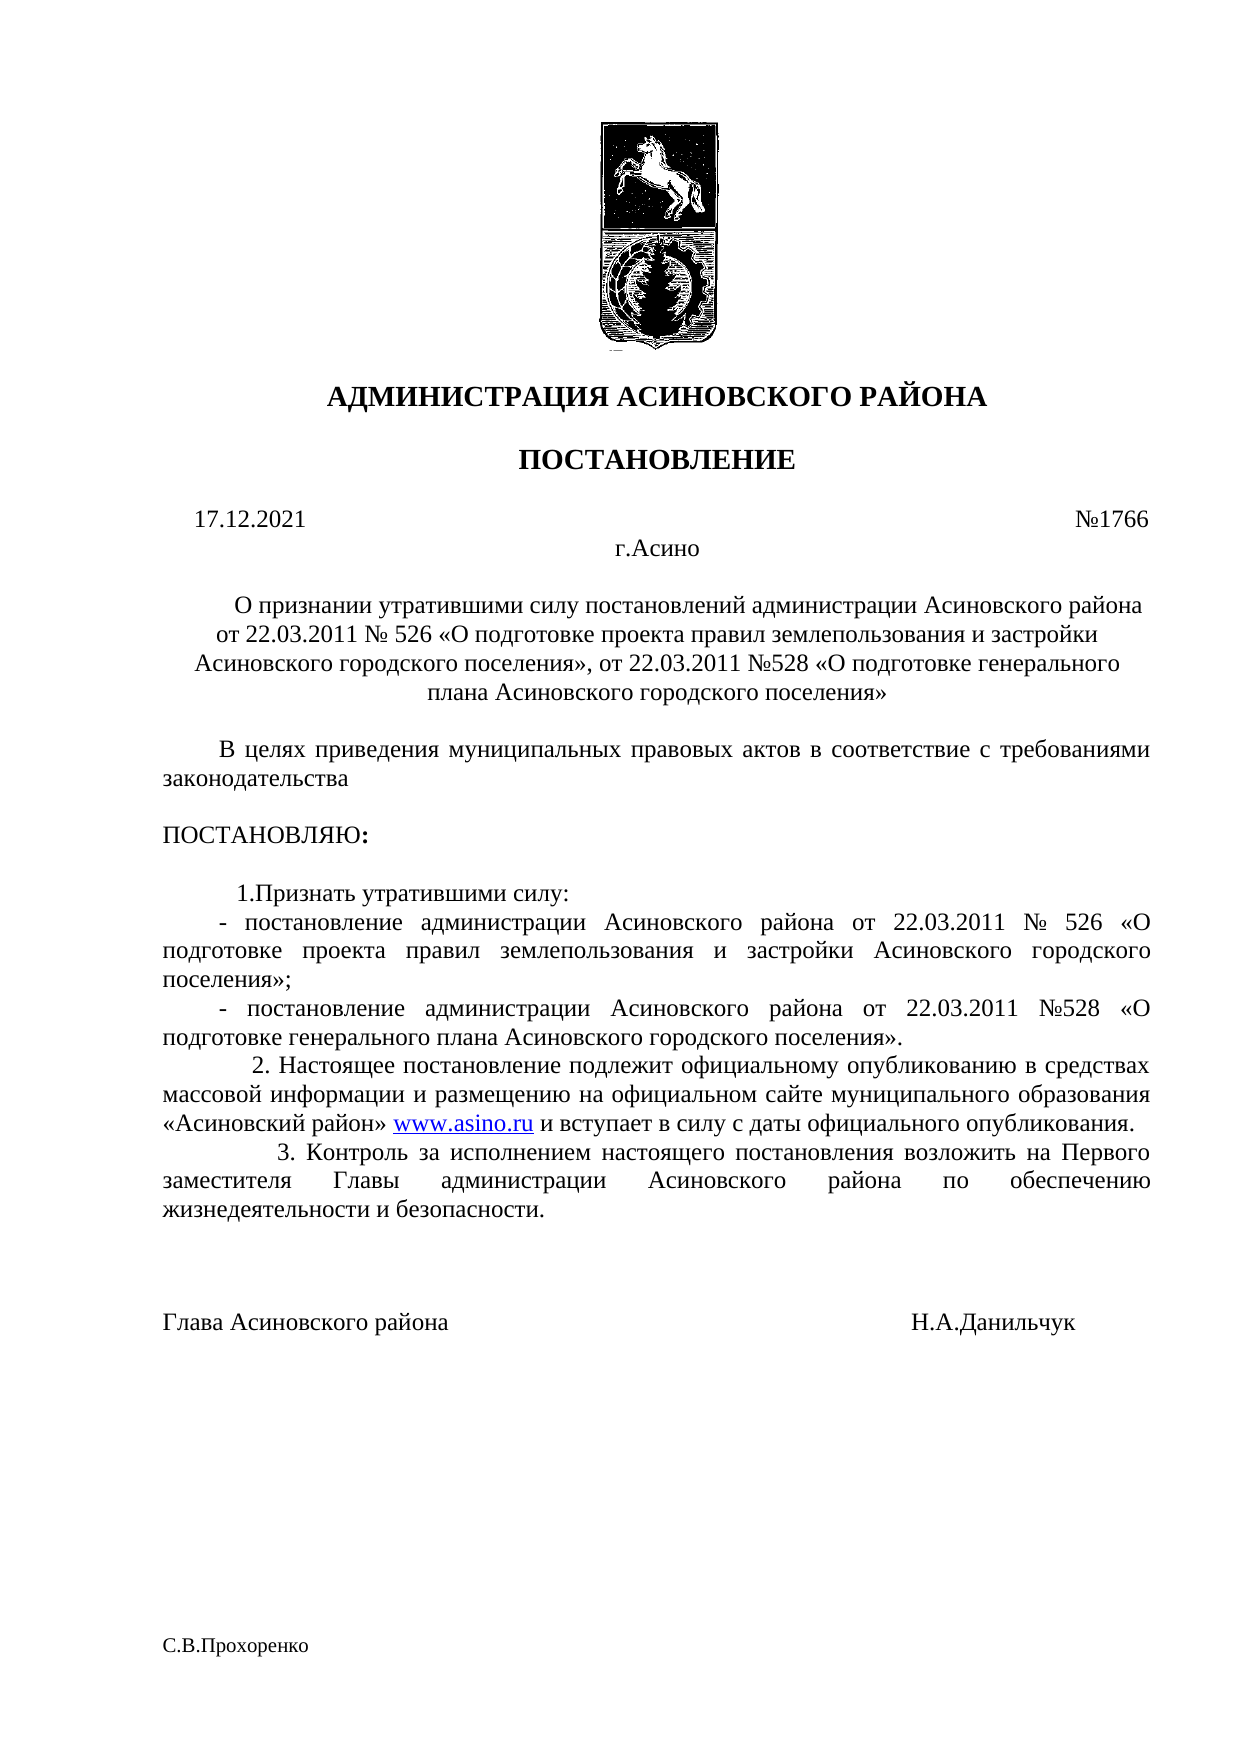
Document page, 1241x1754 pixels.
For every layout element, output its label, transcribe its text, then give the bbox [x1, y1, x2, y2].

text ПОСТАНОВЛЕНИЕ [162, 442, 1152, 475]
picture [590, 118, 724, 351]
text О признании утратившими силу постановлений администрации Асиновского района от 22.03.2011 № 526 «О подготовке проекта правил землепользования и застройки Асиновского городского поселения», от 22.03.2011 №528 «О подготовке генерального плана Асиновского городского поселения» [162, 590, 1152, 705]
text 3. Контроль за исполнением настоящего постановления возложить на Первого заместителя Главы администрации Асиновского района по обеспечению жизнедеятельности и безопасности. [162, 1137, 1152, 1223]
text г.Асино [162, 533, 1152, 562]
text - постановление администрации Асиновского района от 22.03.2011 №528 «О подготовке генерального плана Асиновского городского поселения». [162, 993, 1152, 1050]
text В целях приведения муниципальных правовых актов в соответствие с требованиями законодательства [162, 734, 1152, 792]
text 17.12.2021 №1766 [162, 504, 1152, 533]
text С.В.Прохоренко [162, 1633, 1152, 1657]
text АДМИНИСТРАЦИЯ АСИНОВСКОГО РАЙОНА [162, 379, 1152, 413]
text ПОСТАНОВЛЯЮ: [162, 820, 1152, 849]
text 2. Настоящее постановление подлежит официальному опубликованию в средствах массовой информации и размещению на официальном сайте муниципального образования «Асиновский район» www.asino.ru и вступает в силу с даты официального опубликования. [162, 1050, 1152, 1137]
text Глава Асиновского района Н.А.Данильчук [162, 1307, 1152, 1336]
text 1.Признать утратившими силу: [162, 878, 1152, 907]
text - постановление администрации Асиновского района от 22.03.2011 № 526 «О подготовке проекта правил землепользования и застройки Асиновского городского поселения»; [162, 907, 1152, 993]
